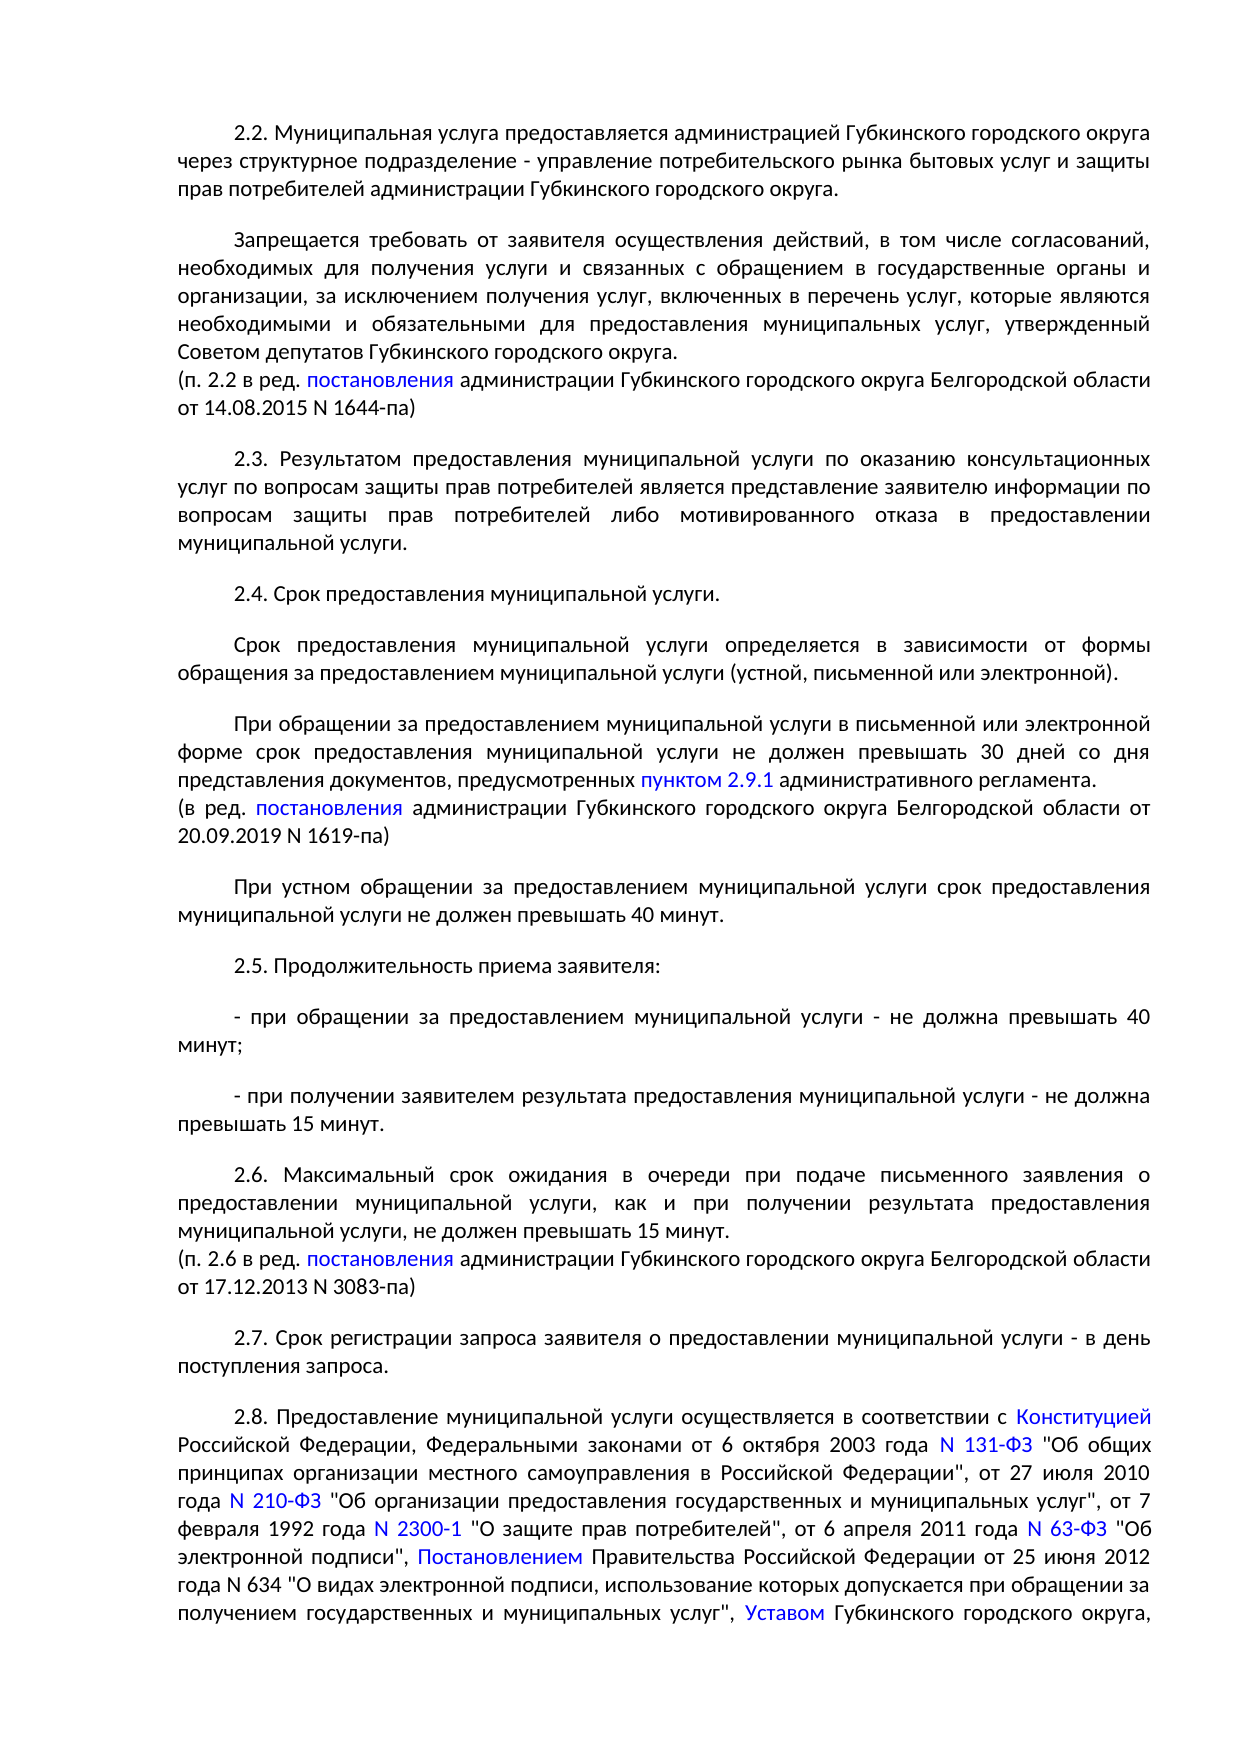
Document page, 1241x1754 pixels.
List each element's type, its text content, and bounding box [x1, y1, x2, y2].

text - при обращении за предоставлением муниципальной услуги - не должна превышать 40 минут; [177, 1002, 1152, 1058]
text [177, 1402, 1152, 1626]
text 2.3. Результатом предоставления муниципальной услуги по оказанию консультационных услуг по вопросам защиты прав потребителей является представление заявителю информации по вопросам защиты прав потребителей либо мотивированного отказа в предоставлении муниципальной услуги. [177, 444, 1152, 556]
text 2.7. Срок регистрации запроса заявителя о предоставлении муниципальной услуги - в день поступления запроса. [177, 1323, 1152, 1379]
text 2.2. Муниципальная услуга предоставляется администрацией Губкинского городского округа через структурное подразделение - управление потребительского рынка бытовых услуг и защиты прав потребителей администрации Губкинского городского округа. [177, 118, 1152, 202]
text При устном обращении за предоставлением муниципальной услуги срок предоставления муниципальной услуги не должен превышать 40 минут. [177, 872, 1152, 928]
text 2.5. Продолжительность приема заявителя: [177, 951, 1152, 979]
text (п. 2.6 в ред. постановления администрации Губкинского городского округа Белгородской области от 17.12.2013 N 3083-па) [177, 1244, 1152, 1300]
text (п. 2.2 в ред. постановления администрации Губкинского городского округа Белгородской области от 14.08.2015 N 1644-па) [177, 365, 1152, 421]
text Запрещается требовать от заявителя осуществления действий, в том числе согласований, необходимых для получения услуги и связанных с обращением в государственные органы и организации, за исключением получения услуг, включенных в перечень услуг, которые являются необходимыми и обязательными для предоставления муниципальных услуг, утвержденный Советом депутатов Губкинского городского округа. [177, 225, 1152, 365]
text 2.6. Максимальный срок ожидания в очереди при подаче письменного заявления о предоставлении муниципальной услуги, как и при получении результата предоставления муниципальной услуги, не должен превышать 15 минут. [177, 1160, 1152, 1244]
text 2.4. Срок предоставления муниципальной услуги. [177, 579, 1152, 607]
text (в ред. постановления администрации Губкинского городского округа Белгородской области от 20.09.2019 N 1619-па) [177, 793, 1152, 849]
text Срок предоставления муниципальной услуги определяется в зависимости от формы обращения за предоставлением муниципальной услуги (устной, письменной или электронной). [177, 630, 1152, 686]
text - при получении заявителем результата предоставления муниципальной услуги - не должна превышать 15 минут. [177, 1081, 1152, 1137]
text При обращении за предоставлением муниципальной услуги в письменной или электронной форме срок предоставления муниципальной услуги не должен превышать 30 дней со дня представления документов, предусмотренных пунктом 2.9.1 административного регламента. [177, 709, 1152, 793]
